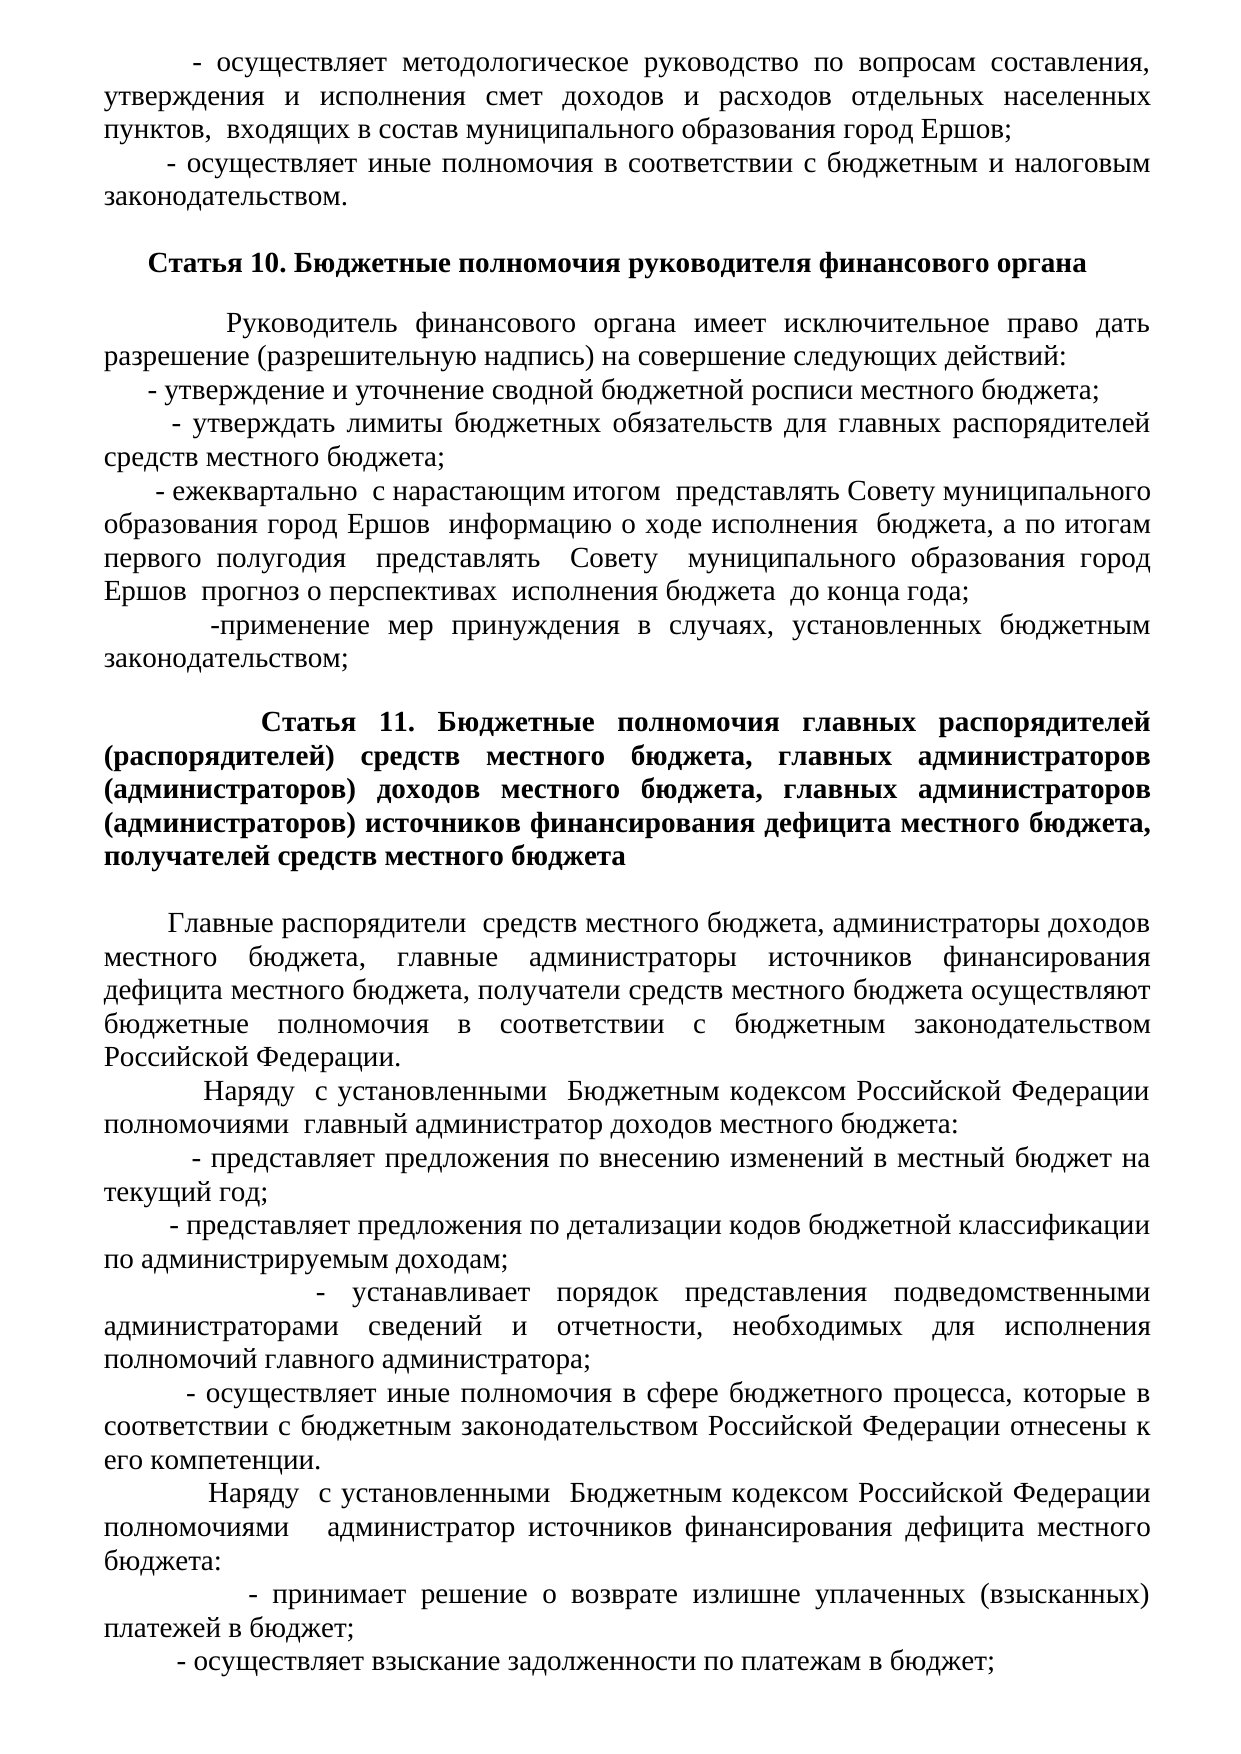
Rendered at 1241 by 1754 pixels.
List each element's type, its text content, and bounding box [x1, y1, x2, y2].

text Руководитель финансового органа имеет исключительное право дать разрешение (разрешительную надпись) на совершение следующих действий: [103, 305, 1152, 372]
text Статья 11. Бюджетные полномочия главных распорядителей (распорядителей) средств местного бюджета, главных администраторов (администраторов) доходов местного бюджета, главных администраторов (администраторов) источников финансирования дефицита местного бюджета, получателей средств местного бюджета [103, 704, 1152, 872]
text - ежеквартально с нарастающим итогом представлять Совету муниципального образования город Ершов информацию о ходе исполнения бюджета, а по итогам первого полугодия представлять Совету муниципального образования город Ершов прогноз о перспективах исполнения бюджета до конца года; [103, 473, 1152, 607]
text Главные распорядители средств местного бюджета, администраторы доходов местного бюджета, главные администраторы источников финансирования дефицита местного бюджета, получатели средств местного бюджета осуществляют бюджетные полномочия в соответствии с бюджетным законодательством Российской Федерации. [103, 905, 1152, 1073]
text -применение мер принуждения в случаях, установленных бюджетным законодательством; [103, 607, 1152, 674]
text - устанавливает порядок представления подведомственными администраторами сведений и отчетности, необходимых для исполнения полномочий главного администратора; [103, 1274, 1152, 1375]
text - представляет предложения по внесению изменений в местный бюджет на текущий год; [103, 1140, 1152, 1207]
text - принимает решение о возврате излишне уплаченных (взысканных) платежей в бюджет; [103, 1576, 1152, 1643]
text - осуществляет взыскание задолженности по платежам в бюджет; [103, 1643, 1152, 1677]
text - утверждение и уточнение сводной бюджетной росписи местного бюджета; [103, 372, 1152, 406]
text Статья 10. Бюджетные полномочия руководителя финансового органа [103, 246, 1152, 279]
text - осуществляет иные полномочия в соответствии с бюджетным и налоговым законодательством. [103, 145, 1152, 212]
text - утверждать лимиты бюджетных обязательств для главных распорядителей средств местного бюджета; [103, 406, 1152, 473]
text - осуществляет методологическое руководство по вопросам составления, утверждения и исполнения смет доходов и расходов отдельных населенных пунктов, входящих в состав муниципального образования город Ершов; [103, 44, 1152, 145]
text Наряду с установленными Бюджетным кодексом Российской Федерации полномочиями главный администратор доходов местного бюджета: [103, 1073, 1152, 1140]
text Наряду с установленными Бюджетным кодексом Российской Федерации полномочиями администратор источников финансирования дефицита местного бюджета: [103, 1476, 1152, 1576]
text - представляет предложения по детализации кодов бюджетной классификации по администрируемым доходам; [103, 1207, 1152, 1274]
